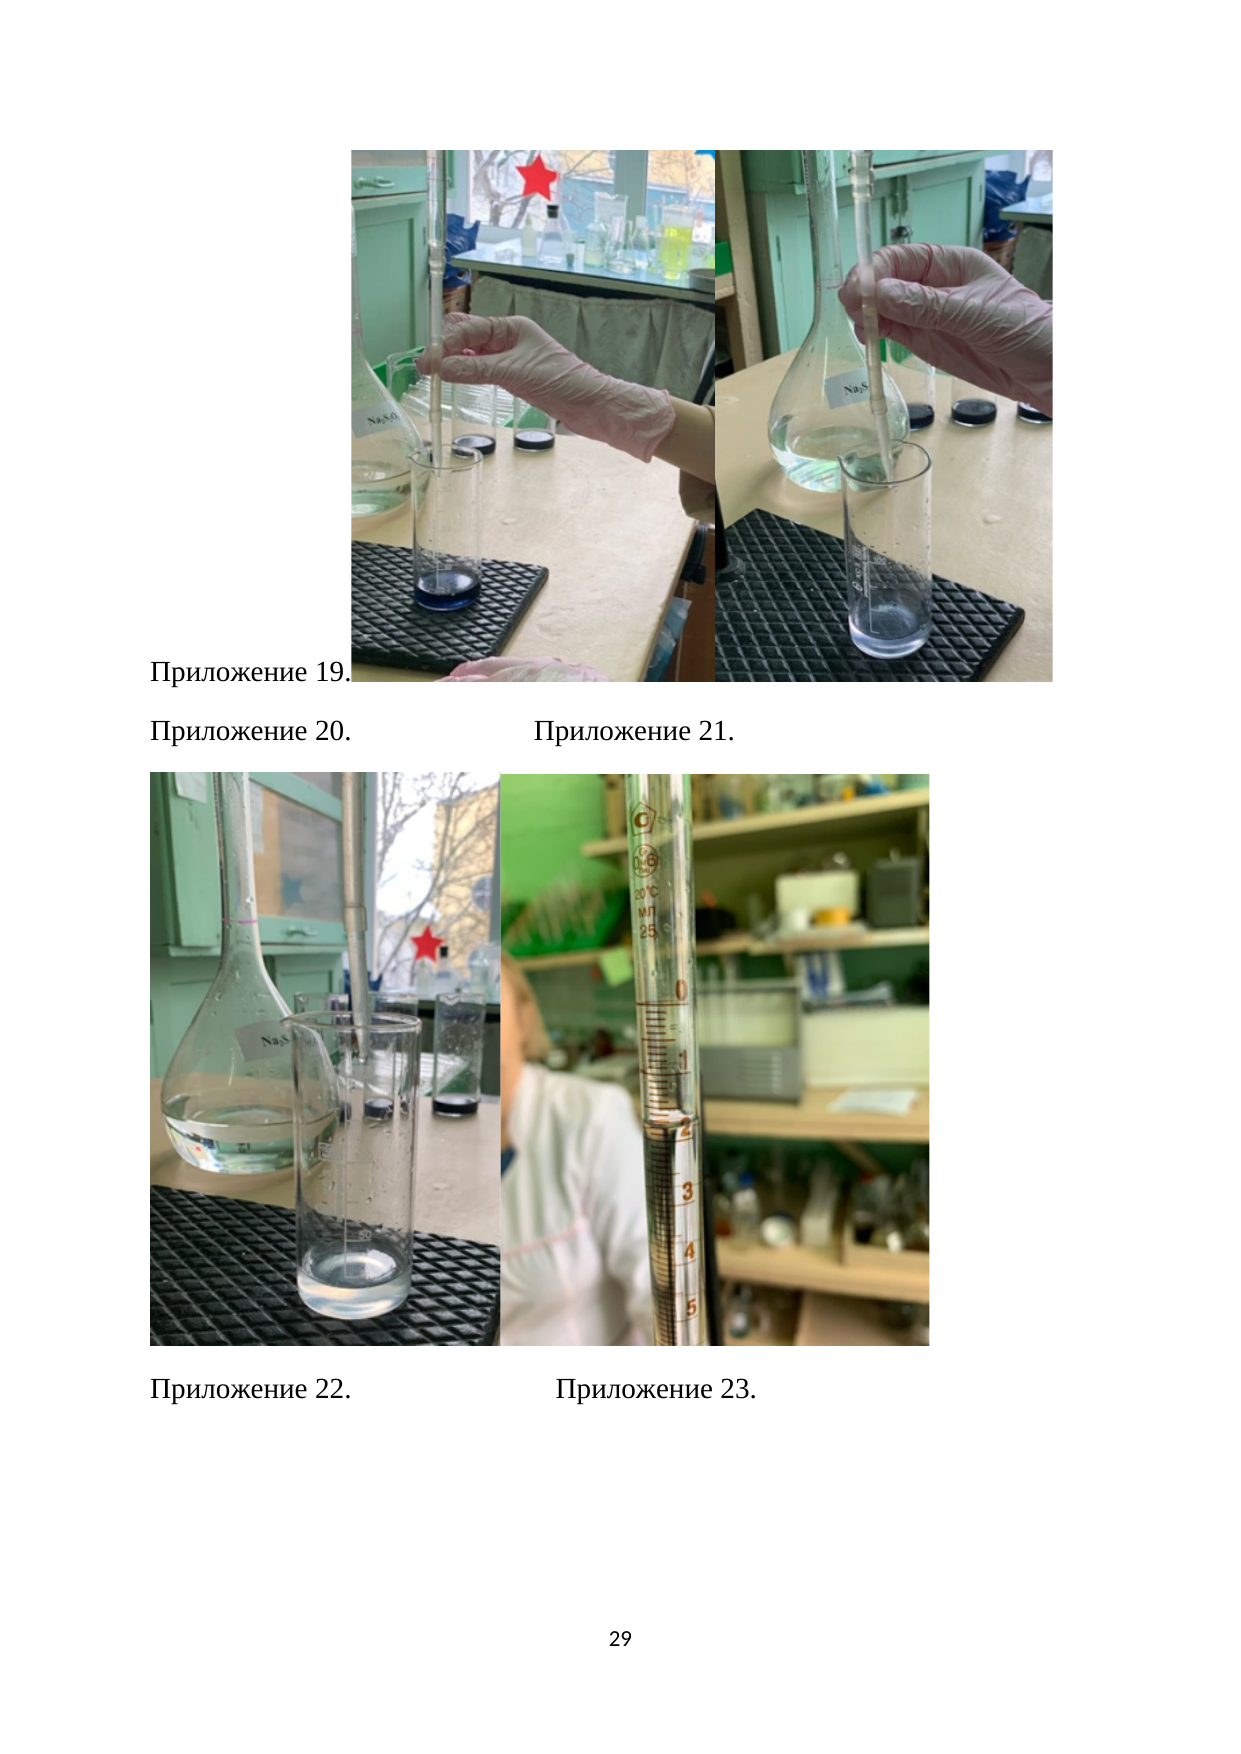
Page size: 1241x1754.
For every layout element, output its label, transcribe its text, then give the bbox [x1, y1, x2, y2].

picture [150, 772, 930, 1346]
picture [351, 150, 1053, 682]
text Приложение 22. Приложение 23. [150, 1371, 1090, 1404]
text Приложение 20. Приложение 21. [150, 713, 1090, 747]
